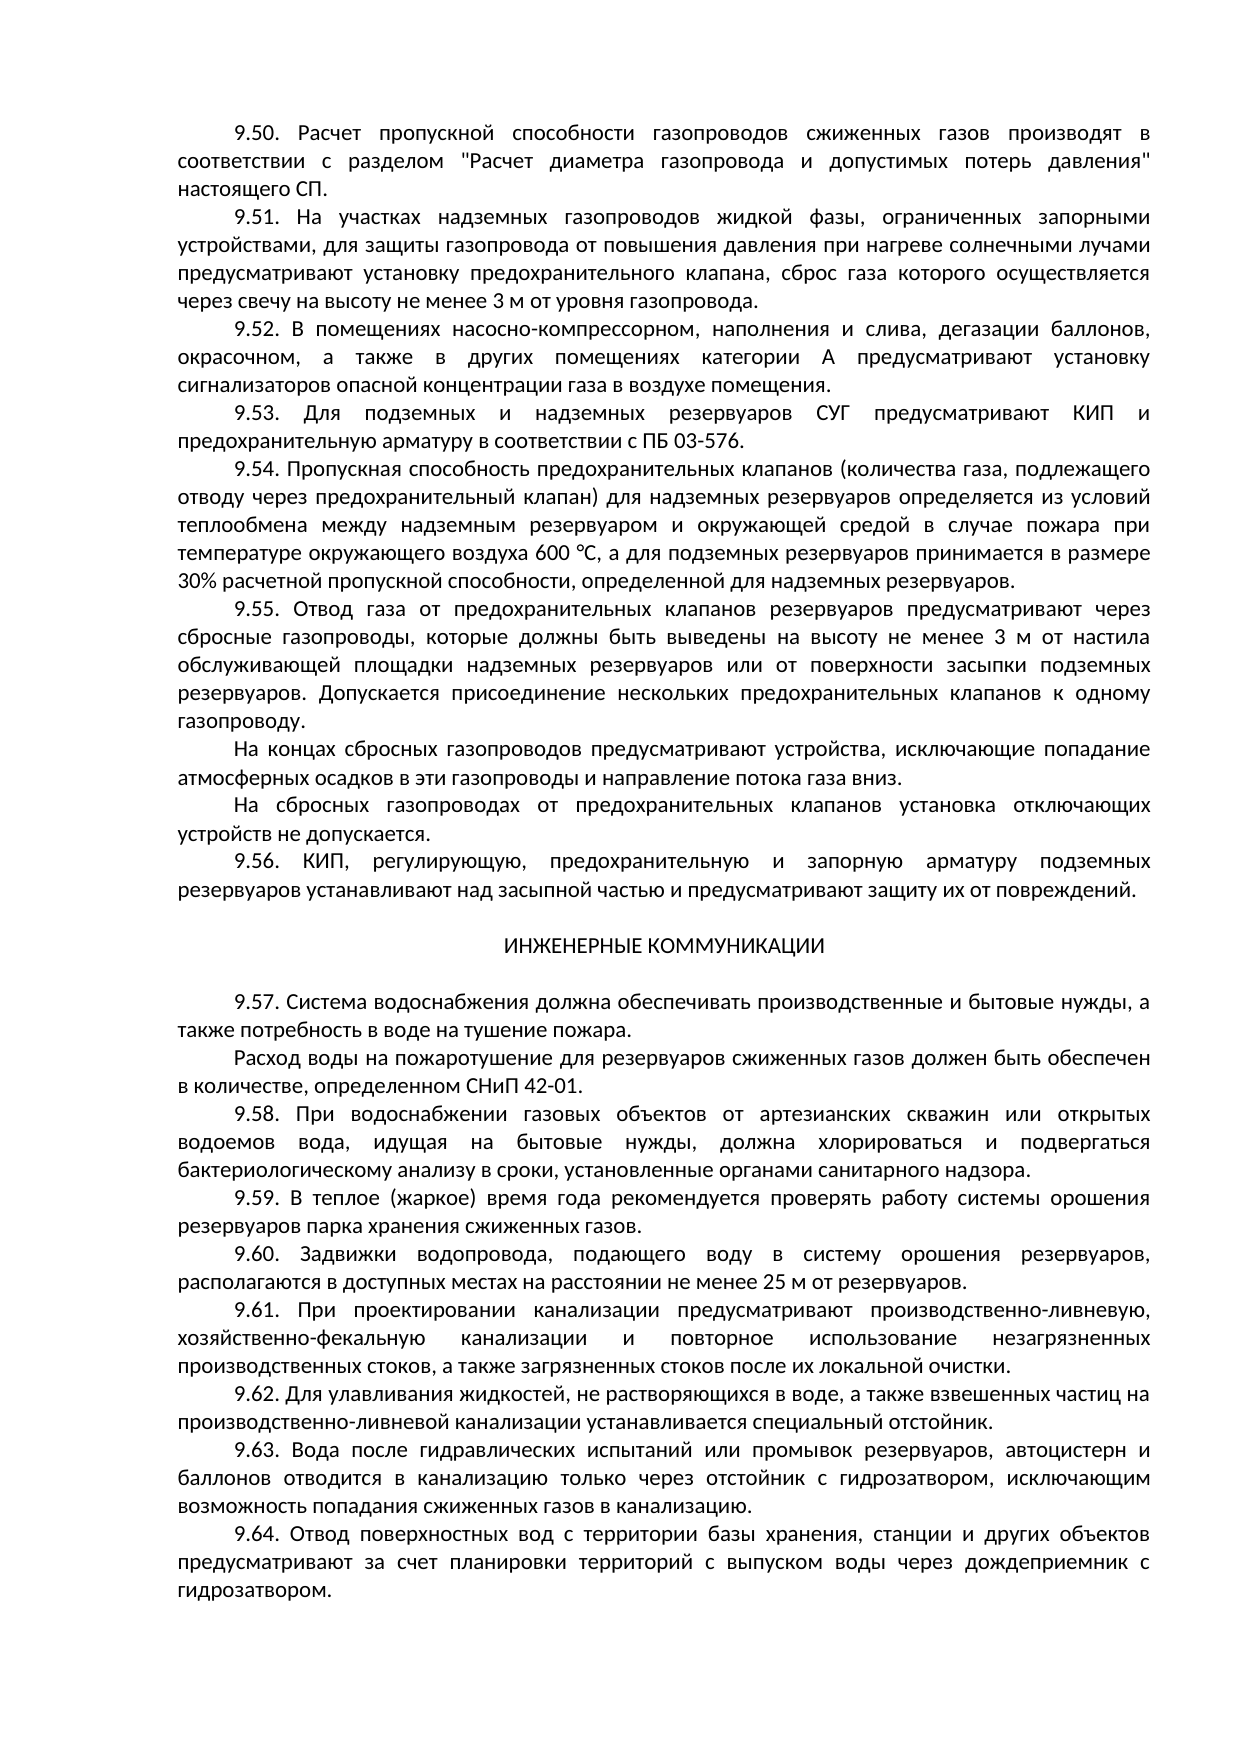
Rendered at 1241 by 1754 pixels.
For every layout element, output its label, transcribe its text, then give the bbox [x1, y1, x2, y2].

text 9.64. Отвод поверхностных вод с территории базы хранения, станции и других объектов предусматривают за счет планировки территорий с выпуском воды через дождеприемник с гидрозатвором. [177, 1519, 1152, 1603]
text 9.60. Задвижки водопровода, подающего воду в систему орошения резервуаров, располагаются в доступных местах на расстоянии не менее 25 м от резервуаров. [177, 1239, 1152, 1295]
text 9.62. Для улавливания жидкостей, не растворяющихся в воде, а также взвешенных частиц на производственно-ливневой канализации устанавливается специальный отстойник. [177, 1379, 1152, 1435]
text 9.54. Пропускная способность предохранительных клапанов (количества газа, подлежащего отводу через предохранительный клапан) для надземных резервуаров определяется из условий теплообмена между надземным резервуаром и окружающей средой в случае пожара при температуре окружающего воздуха 600 °С, а для подземных резервуаров принимается в размере 30% расчетной пропускной способности, определенной для надземных резервуаров. [177, 454, 1152, 594]
text На концах сбросных газопроводов предусматривают устройства, исключающие попадание атмосферных осадков в эти газопроводы и направление потока газа вниз. [177, 734, 1152, 791]
text 9.52. В помещениях насосно-компрессорном, наполнения и слива, дегазации баллонов, окрасочном, а также в других помещениях категории А предусматривают установку сигнализаторов опасной концентрации газа в воздухе помещения. [177, 314, 1152, 398]
text 9.55. Отвод газа от предохранительных клапанов резервуаров предусматривают через сбросные газопроводы, которые должны быть выведены на высоту не менее 3 м от настила обслуживающей площадки надземных резервуаров или от поверхности засыпки подземных резервуаров. Допускается присоединение нескольких предохранительных клапанов к одному газопроводу. [177, 594, 1152, 734]
text На сбросных газопроводах от предохранительных клапанов установка отключающих устройств не допускается. [177, 791, 1152, 847]
text 9.56. КИП, регулирующую, предохранительную и запорную арматуру подземных резервуаров устанавливают над засыпной частью и предусматривают защиту их от повреждений. [177, 847, 1152, 903]
text ИНЖЕНЕРНЫЕ КОММУНИКАЦИИ [177, 931, 1152, 959]
text 9.58. При водоснабжении газовых объектов от артезианских скважин или открытых водоемов вода, идущая на бытовые нужды, должна хлорироваться и подвергаться бактериологическому анализу в сроки, установленные органами санитарного надзора. [177, 1099, 1152, 1183]
text 9.57. Система водоснабжения должна обеспечивать производственные и бытовые нужды, а также потребность в воде на тушение пожара. [177, 987, 1152, 1043]
text 9.50. Расчет пропускной способности газопроводов сжиженных газов производят в соответствии с разделом "Расчет диаметра газопровода и допустимых потерь давления" настоящего СП. [177, 118, 1152, 202]
text 9.53. Для подземных и надземных резервуаров СУГ предусматривают КИП и предохранительную арматуру в соответствии с ПБ 03-576. [177, 398, 1152, 454]
text 9.63. Вода после гидравлических испытаний или промывок резервуаров, автоцистерн и баллонов отводится в канализацию только через отстойник с гидрозатвором, исключающим возможность попадания сжиженных газов в канализацию. [177, 1435, 1152, 1519]
text 9.61. При проектировании канализации предусматривают производственно-ливневую, хозяйственно-фекальную канализации и повторное использование незагрязненных производственных стоков, а также загрязненных стоков после их локальной очистки. [177, 1295, 1152, 1379]
text 9.51. На участках надземных газопроводов жидкой фазы, ограниченных запорными устройствами, для защиты газопровода от повышения давления при нагреве солнечными лучами предусматривают установку предохранительного клапана, сброс газа которого осуществляется через свечу на высоту не менее 3 м от уровня газопровода. [177, 202, 1152, 314]
text Расход воды на пожаротушение для резервуаров сжиженных газов должен быть обеспечен в количестве, определенном СНиП 42-01. [177, 1043, 1152, 1099]
text 9.59. В теплое (жаркое) время года рекомендуется проверять работу системы орошения резервуаров парка хранения сжиженных газов. [177, 1183, 1152, 1239]
